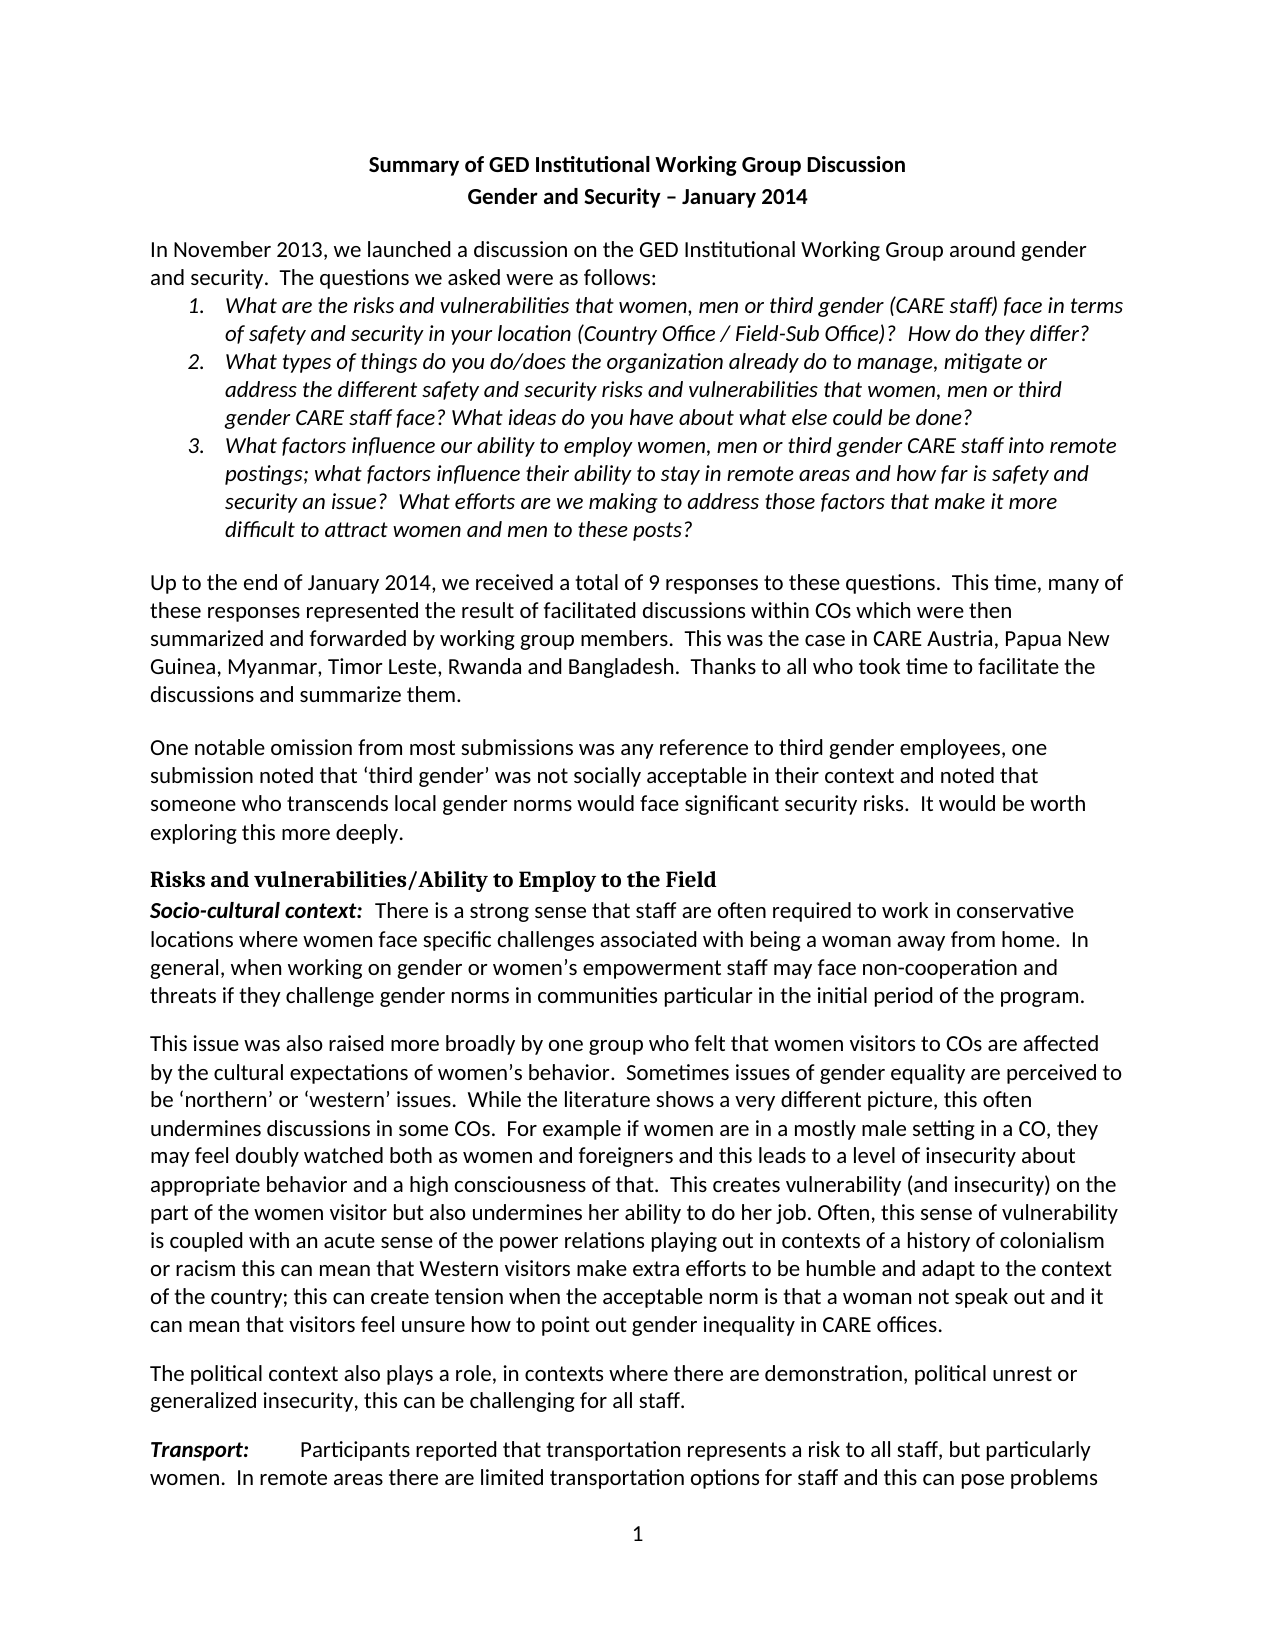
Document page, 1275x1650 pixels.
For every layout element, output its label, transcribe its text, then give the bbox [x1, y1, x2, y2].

text Summary of GED Institutional Working Group Discussion [150, 150, 1125, 178]
text Risks and vulnerabilities/Ability to Employ to the Field [150, 866, 1125, 893]
text Gender and Security – January 2014 [150, 182, 1125, 210]
text The political context also plays a role, in contexts where there are demonstration, political unrest or generalized insecurity, this can be challenging for all staff. [150, 1359, 1125, 1415]
list What types of things do you do/does the organization already do to manage, mitigate or address the different safety and security risks and vulnerabilities that women, men or third gender CARE staff face? What ideas do you have about what else could be done? [187, 347, 1125, 431]
list What factors influence our ability to employ women, men or third gender CARE staff into remote postings; what factors influence their ability to stay in remote areas and how far is safety and security an issue? What efforts are we making to address those factors that make it more difficult to attract women and men to these posts? [187, 431, 1125, 543]
text This issue was also raised more broadly by one group who felt that women visitors to COs are affected by the cultural expectations of women’s behavior. Sometimes issues of gender equality are perceived to be ‘northern’ or ‘western’ issues. While the literature shows a very different picture, this often undermines discussions in some COs. For example if women are in a mostly male setting in a CO, they may feel doubly watched both as women and foreigners and this leads to a level of insecurity about appropriate behavior and a high consciousness of that. This creates vulnerability (and insecurity) on the part of the women visitor but also undermines her ability to do her job. Often, this sense of vulnerability is coupled with an acute sense of the power relations playing out in contexts of a history of colonialism or racism this can mean that Western visitors make extra efforts to be humble and adapt to the context of the country; this can create tension when the acceptable norm is that a woman not speak out and it can mean that visitors feel unsure how to point out gender inequality in CARE offices. [150, 1029, 1125, 1338]
text One notable omission from most submissions was any reference to third gender employees, one submission noted that ‘third gender’ was not socially acceptable in their context and noted that someone who transcends local gender norms would face significant security risks. It would be worth exploring this more deeply. [150, 733, 1125, 846]
text Up to the end of January 2014, we received a total of 9 responses to these questions. This time, many of these responses represented the result of facilitated discussions within COs which were then summarized and forwarded by working group members. This was the case in CARE Austria, Papua New Guinea, Myanmar, Timor Leste, Rwanda and Bangladesh. Thanks to all who took time to facilitate the discussions and summarize them. [150, 568, 1125, 708]
text Socio-cultural context: There is a strong sense that staff are often required to work in conservative locations where women face specific challenges associated with being a woman away from home. In general, when working on gender or women’s empowerment staff may face non-cooperation and threats if they challenge gender norms in communities particular in the initial period of the program. [150, 897, 1125, 1009]
text In November 2013, we launched a discussion on the GED Institutional Working Group around gender and security. The questions we asked were as follows: [150, 235, 1125, 291]
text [150, 1436, 1125, 1492]
list What are the risks and vulnerabilities that women, men or third gender (CARE staff) face in terms of safety and security in your location (Country Office / Field-Sub Office)? How do they differ? [187, 291, 1125, 347]
